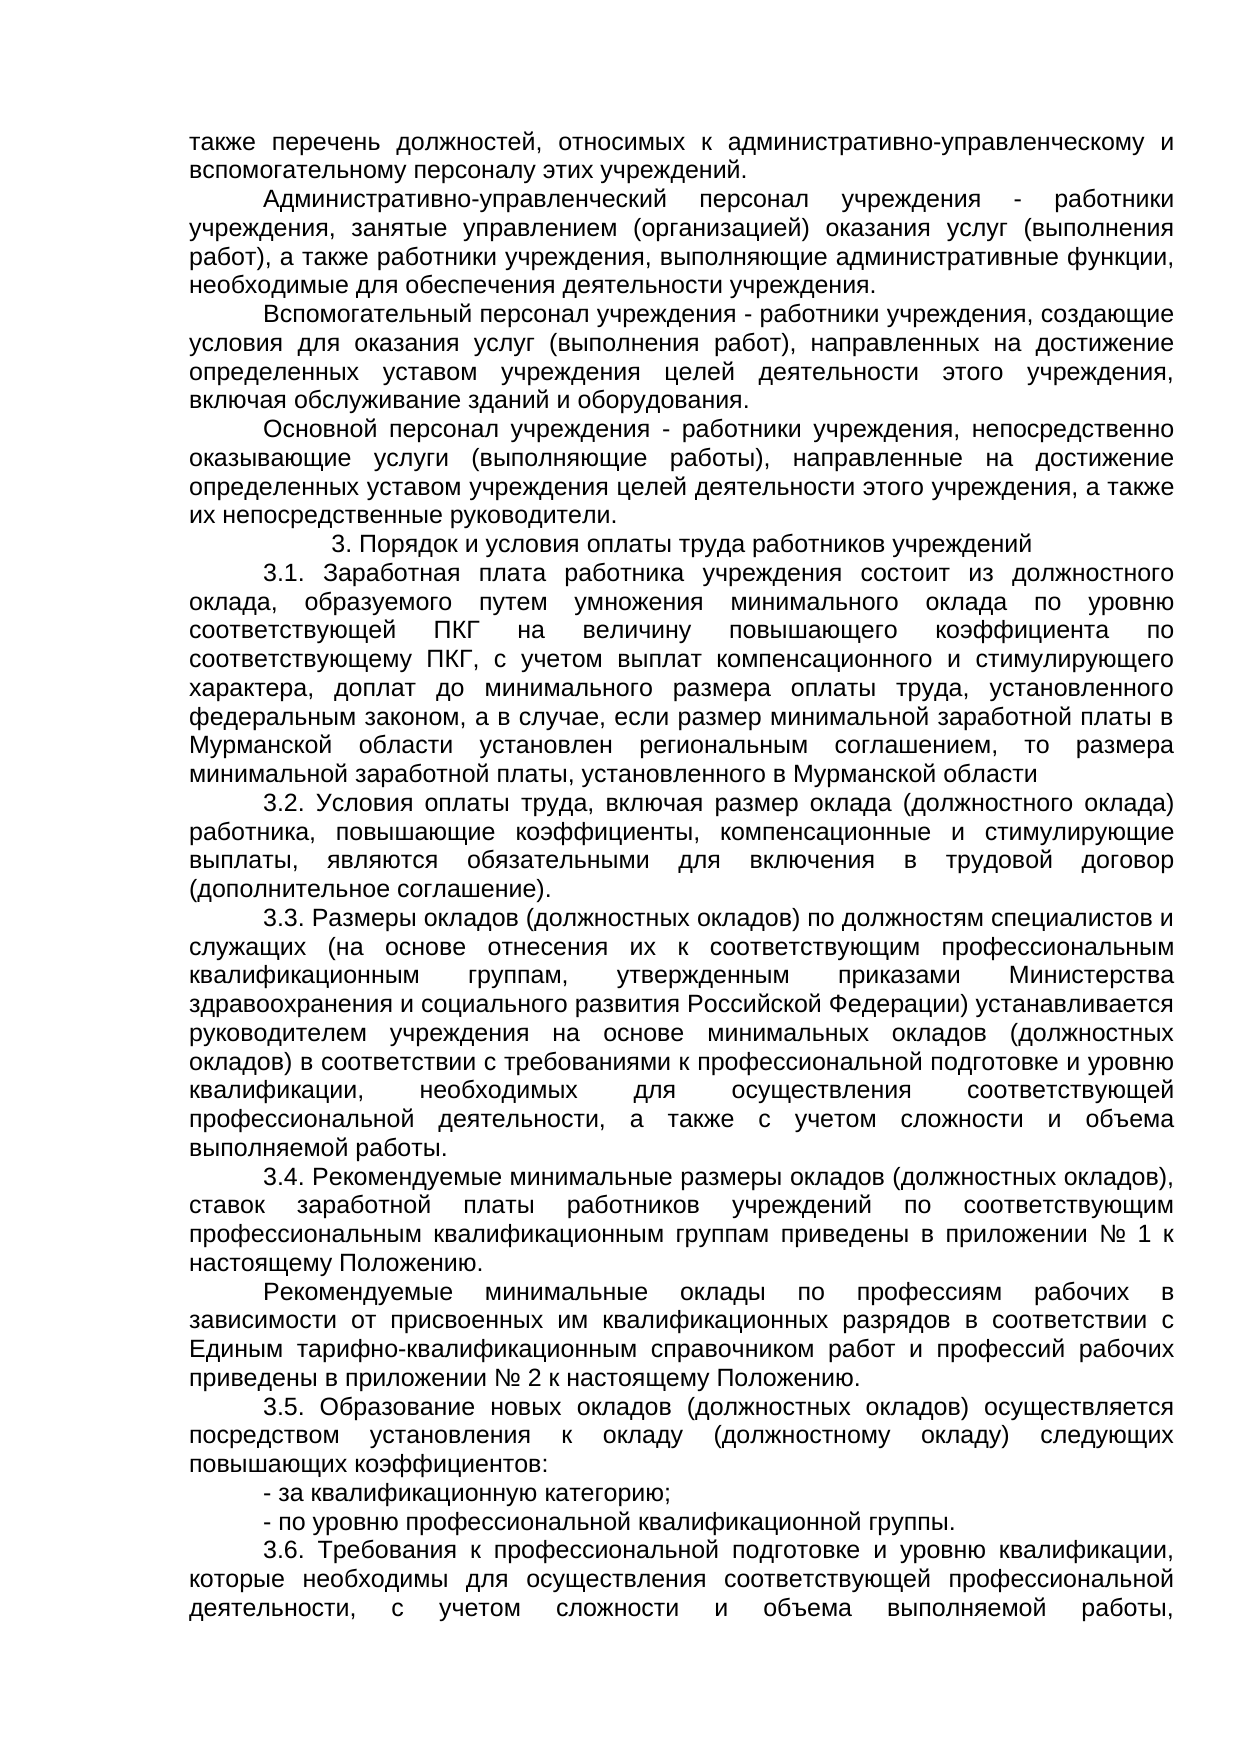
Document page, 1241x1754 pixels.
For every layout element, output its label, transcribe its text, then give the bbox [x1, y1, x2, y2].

text 3.5. Образование новых окладов (должностных окладов) осуществляется посредством установления к окладу (должностному окладу) следующих повышающих коэффициентов: [189, 1391, 1175, 1478]
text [189, 126, 1175, 184]
text - за квалификационную категорию; [189, 1478, 1175, 1506]
text Основной персонал учреждения - работники учреждения, непосредственно оказывающие услуги (выполняющие работы), направленные на достижение определенных уставом учреждения целей деятельности этого учреждения, а также их непосредственные руководители. [189, 414, 1175, 529]
text - по уровню профессиональной квалификационной группы. [189, 1506, 1175, 1535]
text Административно-управленческий персонал учреждения - работники учреждения, занятые управлением (организацией) оказания услуг (выполнения работ), а также работники учреждения, выполняющие административные функции, необходимые для обеспечения деятельности учреждения. [189, 184, 1175, 299]
text 3.3. Размеры окладов (должностных окладов) по должностям специалистов и служащих (на основе отнесения их к соответствующим профессиональным квалификационным группам, утвержденным приказами Министерства здравоохранения и социального развития Российской Федерации) устанавливается руководителем учреждения на основе минимальных окладов (должностных окладов) в соответствии с требованиями к профессиональной подготовке и уровню квалификации, необходимых для осуществления соответствующей профессиональной деятельности, а также с учетом сложности и объема выполняемой работы. [189, 903, 1175, 1161]
text Рекомендуемые минимальные оклады по профессиям рабочих в зависимости от присвоенных им квалификационных разрядов в соответствии с Единым тарифно-квалификационным справочником работ и профессий рабочих приведены в приложении № 2 к настоящему Положению. [189, 1276, 1175, 1391]
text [189, 1535, 1175, 1621]
text 3.1. Заработная плата работника учреждения состоит из должностного оклада, образуемого путем умножения минимального оклада по уровню соответствующей ПКГ на величину повышающего коэффициента по соответствующему ПКГ, с учетом выплат компенсационного и стимулирующего характера, доплат до минимального размера оплаты труда, установленного федеральным законом, а в случае, если размер минимальной заработной платы в Мурманской области установлен региональным соглашением, то размера минимальной заработной платы, установленного в Мурманской области [189, 558, 1175, 788]
text Вспомогательный персонал учреждения - работники учреждения, создающие условия для оказания услуг (выполнения работ), направленных на достижение определенных уставом учреждения целей деятельности этого учреждения, включая обслуживание зданий и оборудования. [189, 299, 1175, 414]
text 3.4. Рекомендуемые минимальные размеры окладов (должностных окладов), ставок заработной платы работников учреждений по соответствующим профессиональным квалификационным группам приведены в приложении № 1 к настоящему Положению. [189, 1161, 1175, 1276]
text 3.2. Условия оплаты труда, включая размер оклада (должностного оклада) работника, повышающие коэффициенты, компенсационные и стимулирующие выплаты, являются обязательными для включения в трудовой договор (дополнительное соглашение). [189, 788, 1175, 903]
text 3. Порядок и условия оплаты труда работников учреждений [189, 529, 1175, 558]
